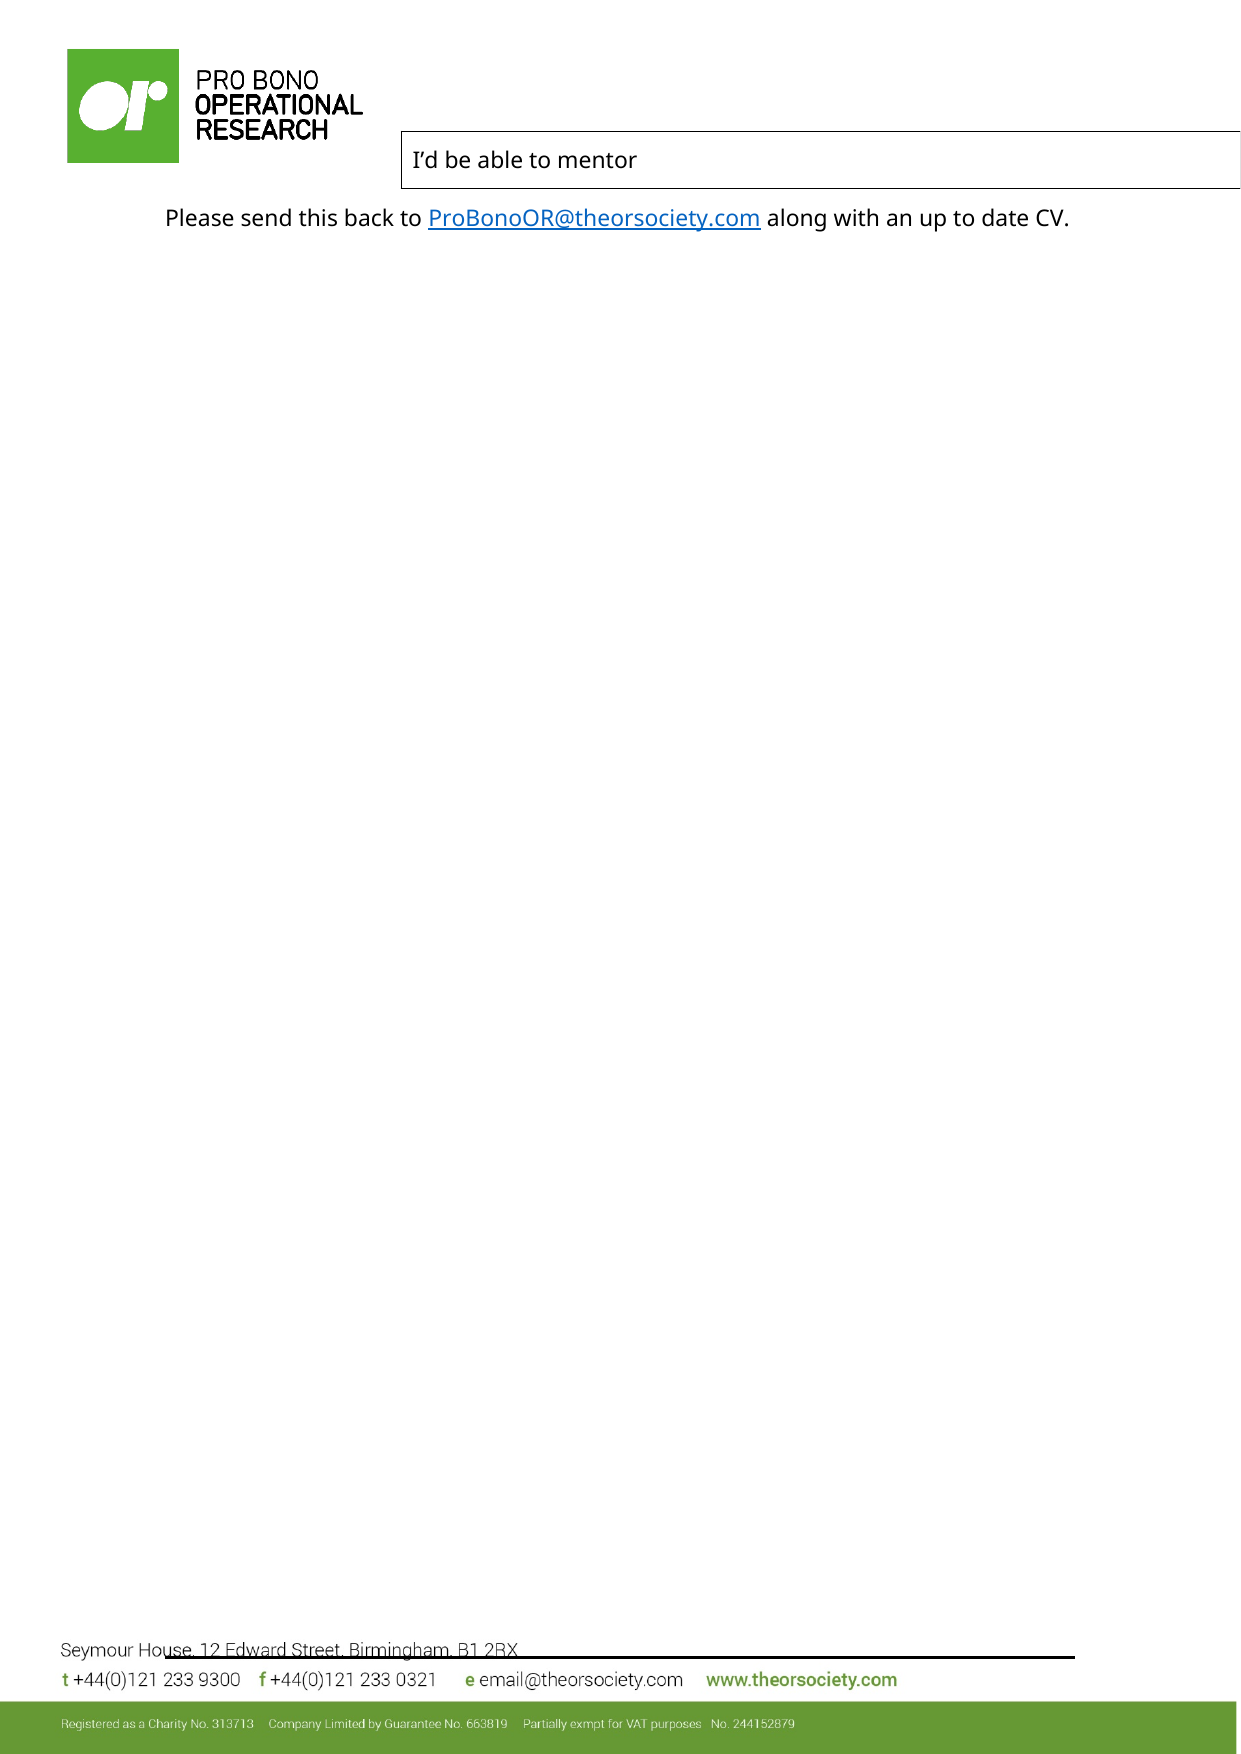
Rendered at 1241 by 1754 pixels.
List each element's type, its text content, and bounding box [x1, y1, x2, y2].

text Please send this back to ProBonoOR@theorsociety.com along with an up to date CV. [165, 201, 1075, 233]
picture [18, 0, 383, 166]
picture [0, 1617, 1237, 1754]
table_cell Please delete as applicable: I’m happy to do this project on my own I’m happy to work as a pair/team I’d like a mentor I’d be able to mentor [402, 132, 1240, 188]
